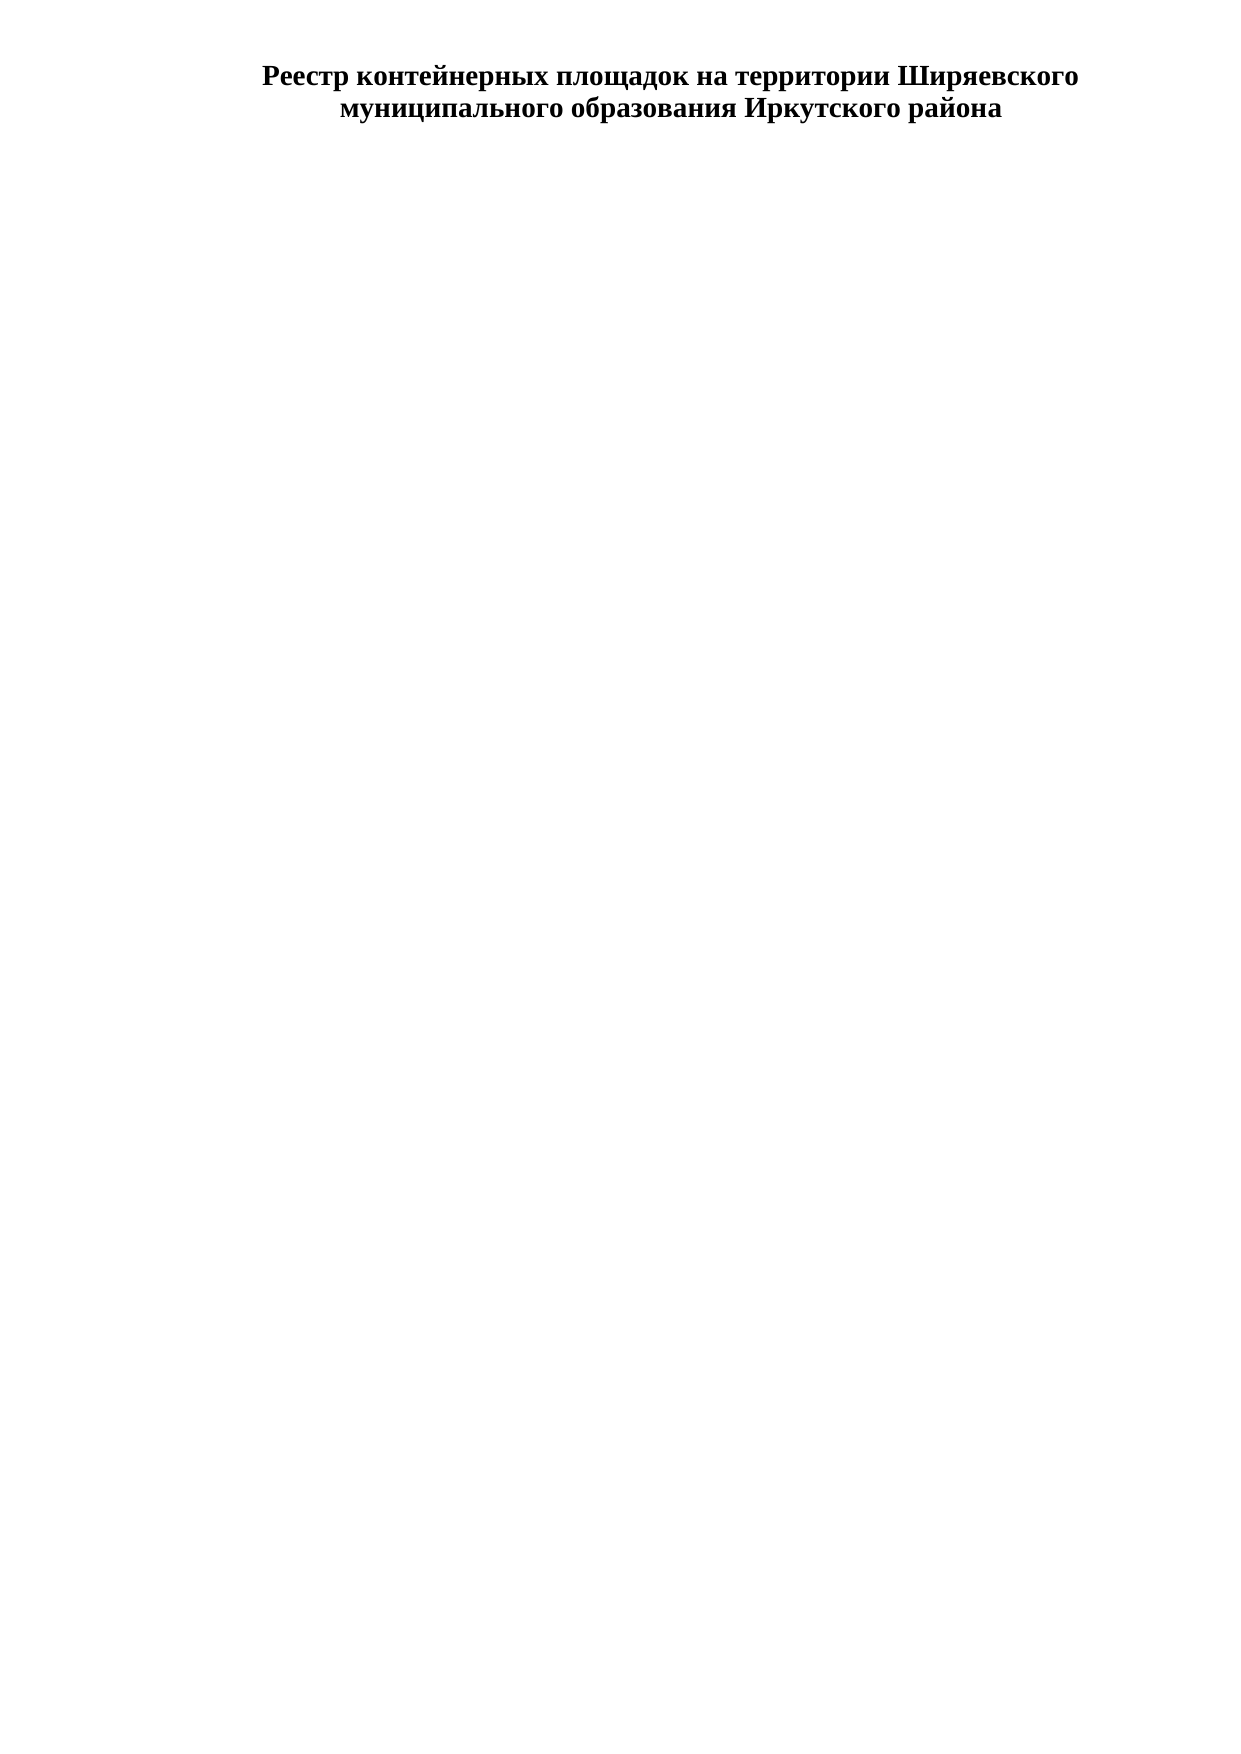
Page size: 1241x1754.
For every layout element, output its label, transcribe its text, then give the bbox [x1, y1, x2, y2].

text Реестр контейнерных площадок на территории Ширяевского муниципального образования Иркутского района [190, 59, 1152, 124]
